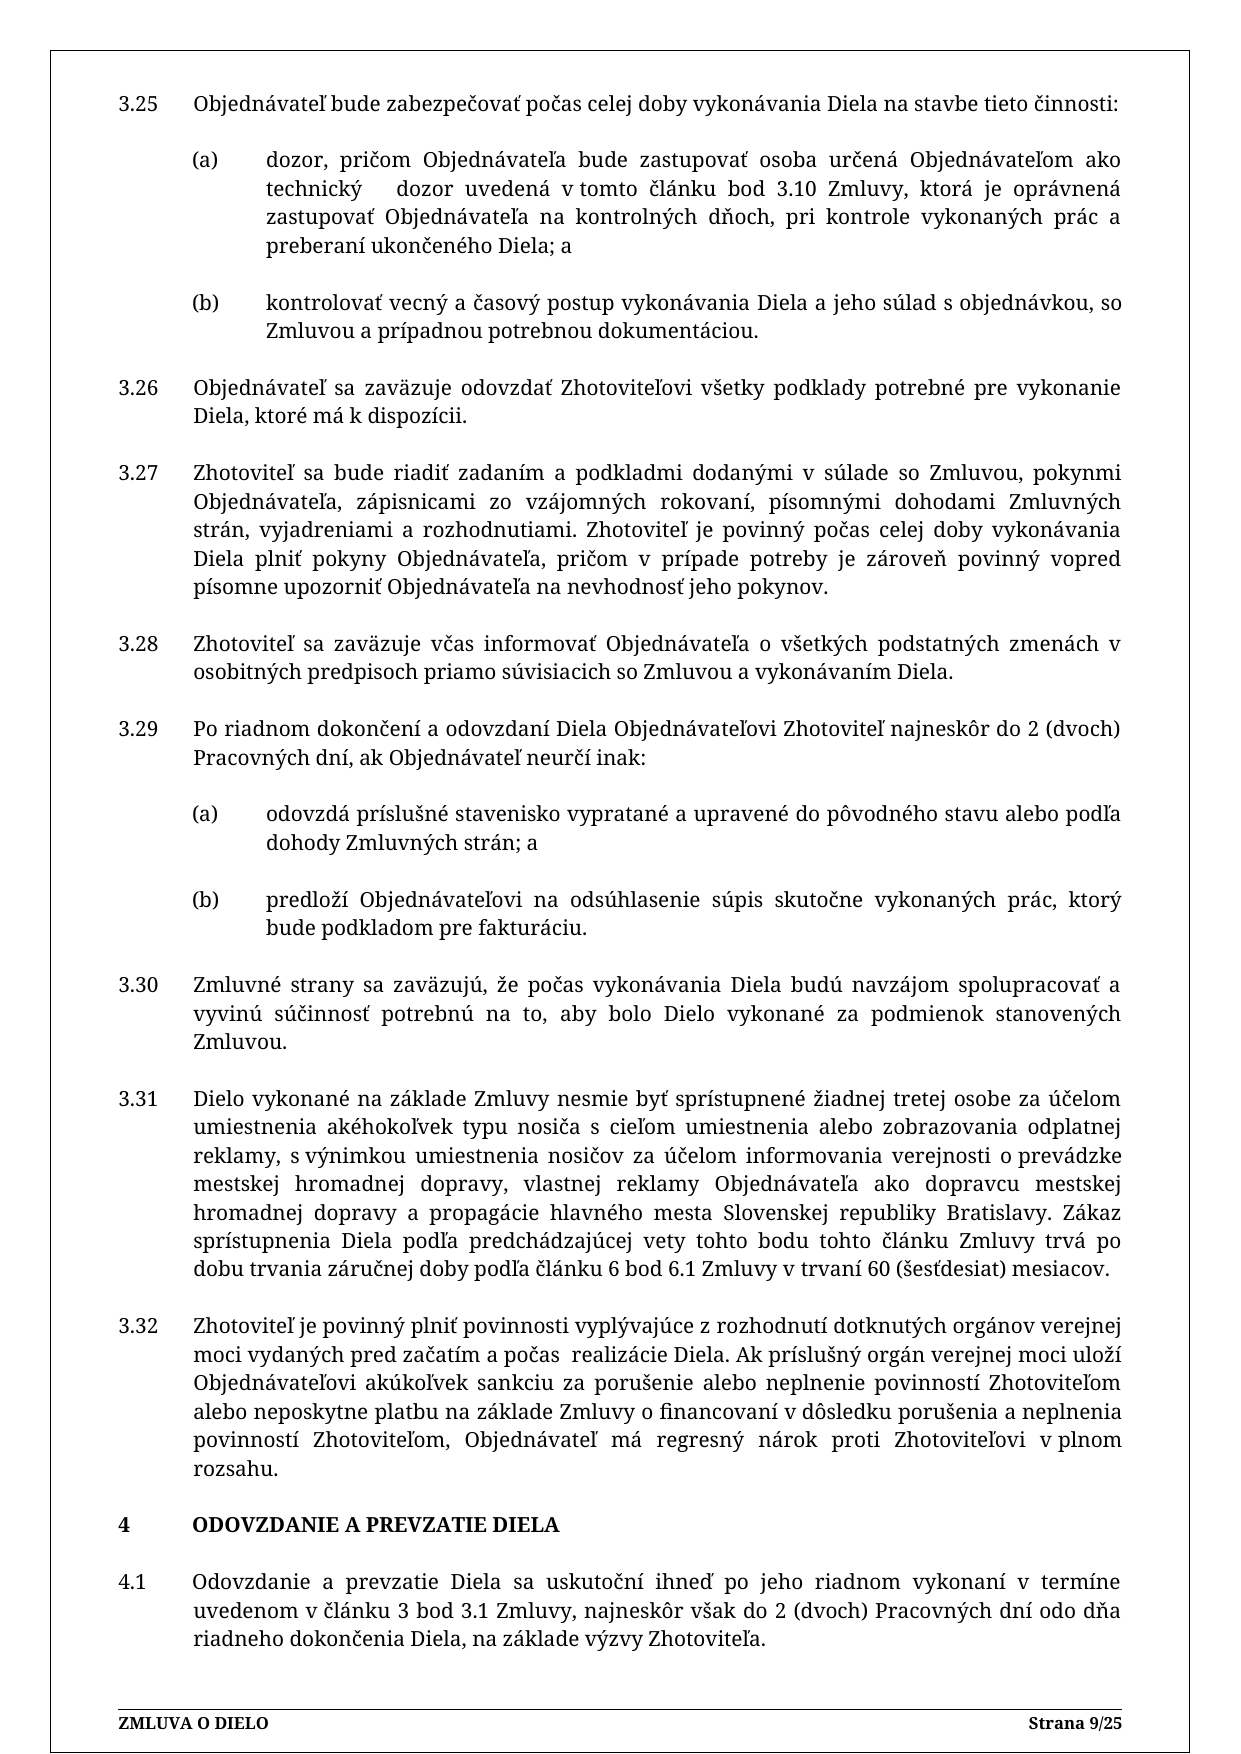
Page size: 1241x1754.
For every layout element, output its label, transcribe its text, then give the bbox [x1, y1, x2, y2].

list kontrolovať vecný a časový postup vykonávania Diela a jeho súlad s objednávkou, so Zmluvou a prípadnou potrebnou dokumentáciou. [192, 288, 1122, 344]
list dozor, pričom Objednávateľa bude zastupovať osoba určená Objednávateľom ako technický dozor uvedená v tomto článku bod 3.10 Zmluvy, ktorá je oprávnená zastupovať Objednávateľa na kontrolných dňoch, pri kontrole vykonaných prác a preberaní ukončeného Diela; a [192, 146, 1122, 259]
list Objednávateľ sa zaväzuje odovzdať Zhotoviteľovi všetky podklady potrebné pre vykonanie Diela, ktoré má k dispozícii. [118, 373, 1122, 430]
list odovzdá príslušné stavenisko vypratané a upravené do pôvodného stavu alebo podľa dohody Zmluvných strán; a [192, 799, 1122, 856]
list Objednávateľ bude zabezpečovať počas celej doby vykonávania Diela na stavbe tieto činnosti: [118, 89, 1122, 117]
list Po riadnom dokončení a odovzdaní Diela Objednávateľovi Zhotoviteľ najneskôr do 2 (dvoch) Pracovných dní, ak Objednávateľ neurčí inak: [118, 714, 1122, 771]
list Dielo vykonané na základe Zmluvy nesmie byť sprístupnené žiadnej tretej osobe za účelom umiestnenia akéhokoľvek typu nosiča s cieľom umiestnenia alebo zobrazovania odplatnej reklamy, s výnimkou umiestnenia nosičov za účelom informovania verejnosti o prevádzke mestskej hromadnej dopravy, vlastnej reklamy Objednávateľa ako dopravcu mestskej hromadnej dopravy a propagácie hlavného mesta Slovenskej republiky Bratislavy. Zákaz sprístupnenia Diela podľa predchádzajúcej vety tohto bodu tohto článku Zmluvy trvá po dobu trvania záručnej doby podľa článku 6 bod 6.1 Zmluvy v trvaní 60 (šesťdesiat) mesiacov. [118, 1084, 1122, 1283]
list Zhotoviteľ sa bude riadiť zadaním a podkladmi dodanými v súlade so Zmluvou, pokynmi Objednávateľa, zápisnicami zo vzájomných rokovaní, písomnými dohodami Zmluvných strán, vyjadreniami a rozhodnutiami. Zhotoviteľ je povinný počas celej doby vykonávania Diela plniť pokyny Objednávateľa, pričom v prípade potreby je zároveň povinný vopred písomne upozorniť Objednávateľa na nevhodnosť jeho pokynov. [118, 458, 1122, 601]
list ODOVZDANIE A PREVZATIE DIELA [103, 1511, 1122, 1539]
list Zhotoviteľ je povinný plniť povinnosti vyplývajúce z rozhodnutí dotknutých orgánov verejnej moci vydaných pred začatím a počas realizácie Diela. Ak príslušný orgán verejnej moci uloží Objednávateľovi akúkoľvek sankciu za porušenie alebo neplnenie povinností Zhotoviteľom alebo neposkytne platbu na základe Zmluvy o financovaní v dôsledku porušenia a neplnenia povinností Zhotoviteľom, Objednávateľ má regresný nárok proti Zhotoviteľovi v plnom rozsahu. [118, 1311, 1122, 1482]
list Zhotoviteľ sa zaväzuje včas informovať Objednávateľa o všetkých podstatných zmenách v osobitných predpisoch priamo súvisiacich so Zmluvou a vykonávaním Diela. [118, 629, 1122, 686]
list Zmluvné strany sa zaväzujú, že počas vykonávania Diela budú navzájom spolupracovať a vyvinú súčinnosť potrebnú na to, aby bolo Dielo vykonané za podmienok stanovených Zmluvou. [118, 970, 1122, 1056]
list predloží Objednávateľovi na odsúhlasenie súpis skutočne vykonaných prác, ktorý bude podkladom pre fakturáciu. [192, 885, 1122, 942]
list Odovzdanie a prevzatie Diela sa uskutoční ihneď po jeho riadnom vykonaní v termíne uvedenom v článku 3 bod 3.1 Zmluvy, najneskôr však do 2 (dvoch) Pracovných dní odo dňa riadneho dokončenia Diela, na základe výzvy Zhotoviteľa. [118, 1567, 1122, 1653]
